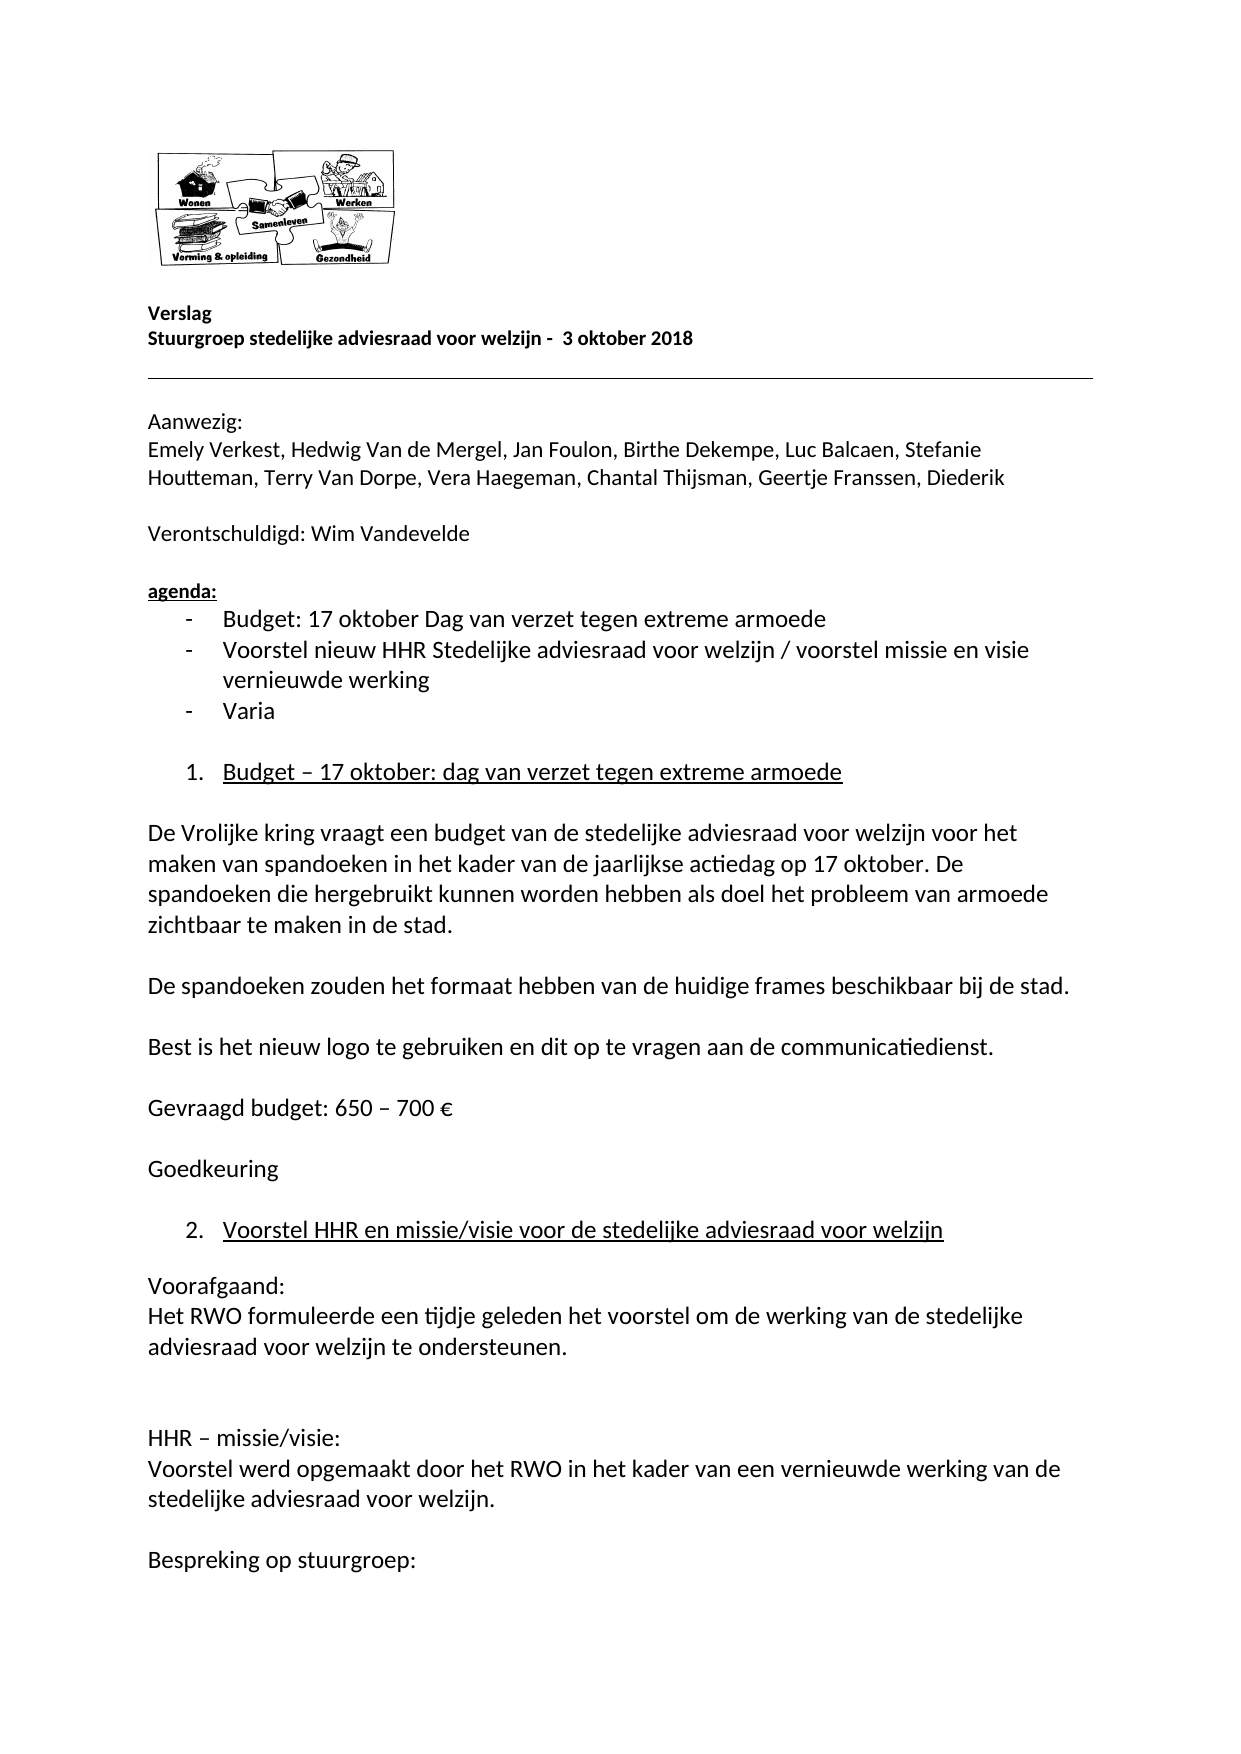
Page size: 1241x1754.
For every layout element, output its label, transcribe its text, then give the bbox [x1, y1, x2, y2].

picture [147, 147, 401, 270]
list Budget: 17 oktober Dag van verzet tegen extreme armoede [185, 603, 1093, 634]
text agenda: [148, 578, 1093, 603]
text Verslag [148, 300, 1093, 326]
text Emely Verkest, Hedwig Van de Mergel, Jan Foulon, Birthe Dekempe, Luc Balcaen, Stefanie Houtteman, Terry Van Dorpe, Vera Haegeman, Chantal Thijsman, Geertje Franssen, Diederik [148, 436, 1093, 492]
list Varia [185, 695, 1093, 726]
list Voorstel HHR en missie/visie voor de stedelijke adviesraad voor welzijn [185, 1214, 1093, 1244]
list Gevraagd budget: 650 – 700 € [148, 1092, 1093, 1122]
text Verontschuldigd: Wim Vandevelde [148, 519, 1093, 548]
text Het RWO formuleerde een tijdje geleden het voorstel om de werking van de stedelijke adviesraad voor welzijn te ondersteunen. [148, 1300, 1093, 1361]
text Aanwezig: [148, 407, 1093, 436]
text Voorafgaand: [148, 1270, 1093, 1300]
list De spandoeken zouden het formaat hebben van de huidige frames beschikbaar bij de stad. [148, 970, 1093, 1000]
list Goedkeuring [148, 1153, 1093, 1183]
list De Vrolijke kring vraagt een budget van de stedelijke adviesraad voor welzijn voor het maken van spandoeken in het kader van de jaarlijkse actiedag op 17 oktober. De spandoeken die hergebruikt kunnen worden hebben als doel het probleem van armoede zichtbaar te maken in de stad. [148, 817, 1093, 939]
text Stuurgroep stedelijke adviesraad voor welzijn - 3 oktober 2018 [148, 326, 1093, 351]
text Bespreking op stuurgroep: [148, 1544, 1093, 1575]
text Voorstel werd opgemaakt door het RWO in het kader van een vernieuwde werking van de stedelijke adviesraad voor welzijn. [148, 1453, 1093, 1514]
list Best is het nieuw logo te gebruiken en dit op te vragen aan de communicatiedienst. [148, 1031, 1093, 1061]
list Voorstel nieuw HHR Stedelijke adviesraad voor welzijn / voorstel missie en visie vernieuwde werking [185, 634, 1093, 695]
list Budget – 17 oktober: dag van verzet tegen extreme armoede [185, 756, 1093, 787]
text HHR – missie/visie: [148, 1422, 1093, 1453]
